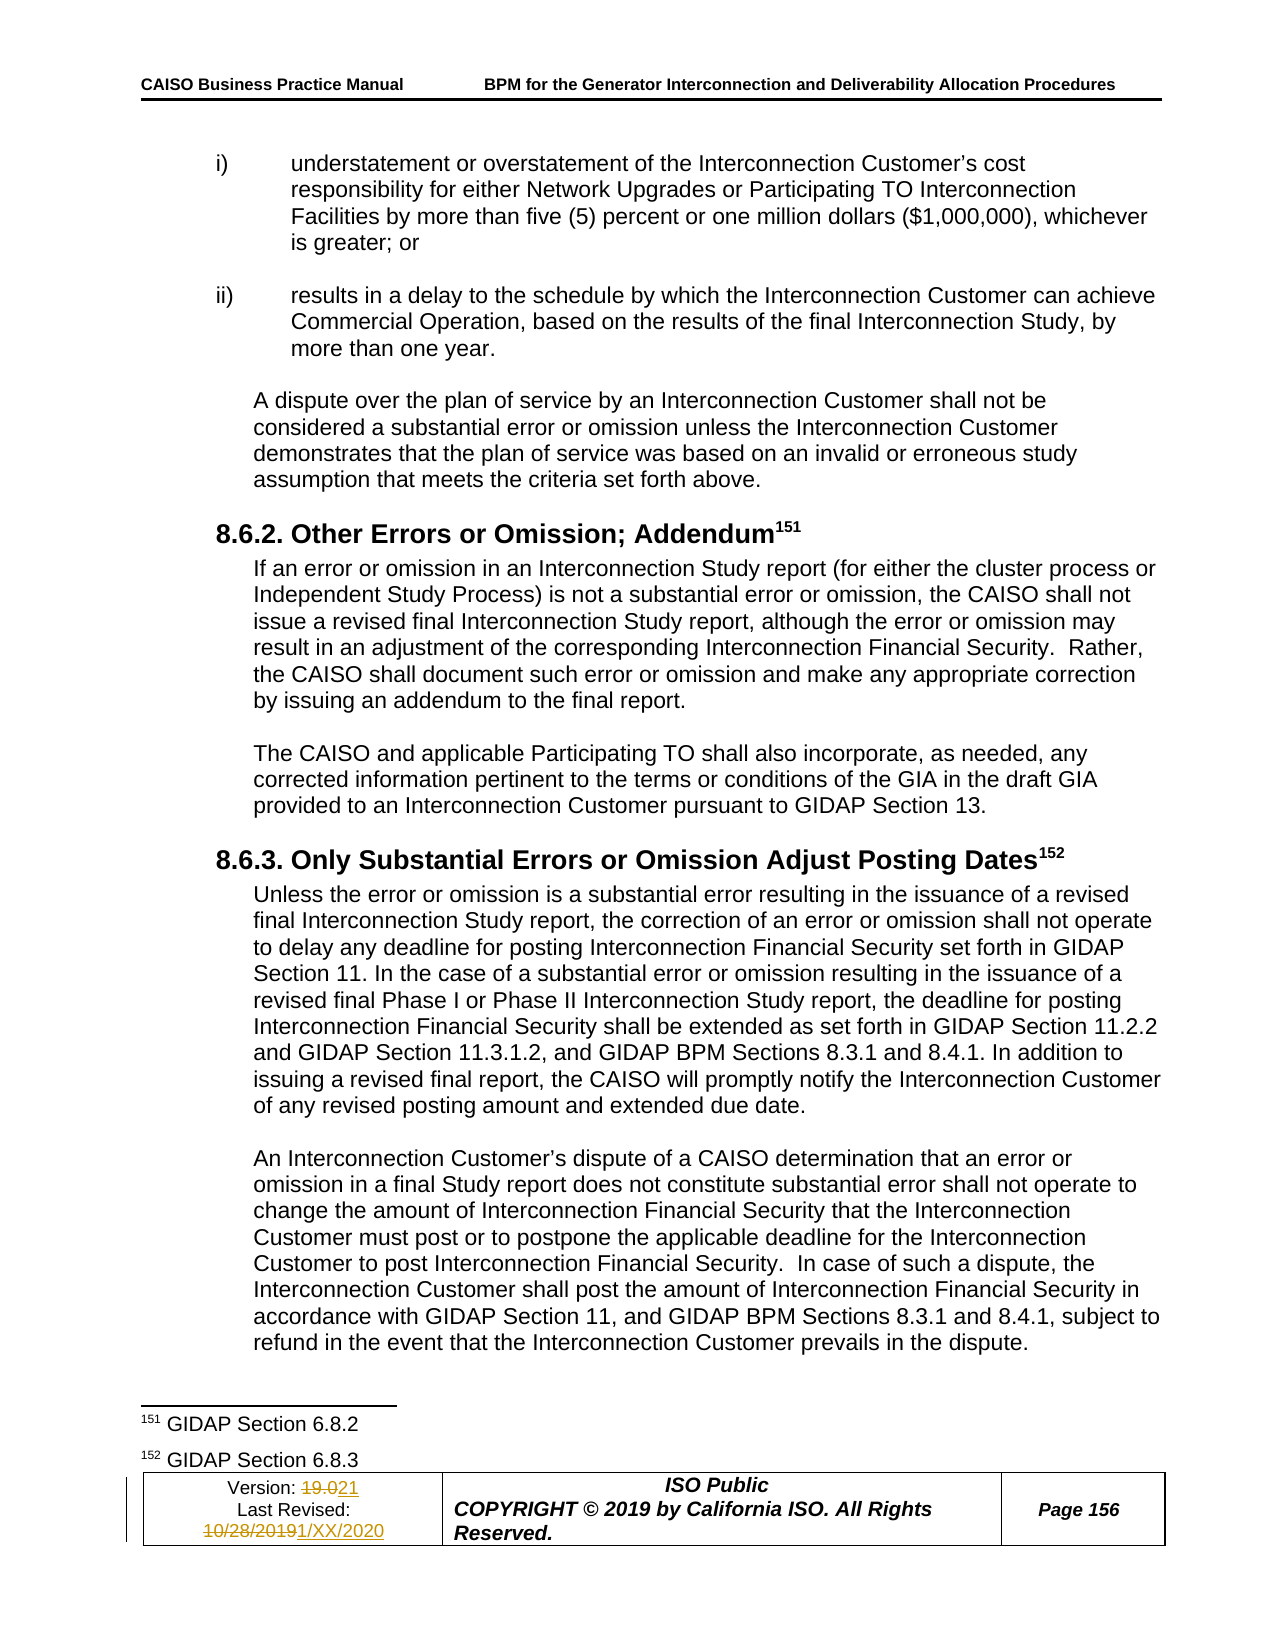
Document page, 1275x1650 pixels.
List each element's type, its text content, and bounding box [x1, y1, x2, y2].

text A dispute over the plan of service by an Interconnection Customer shall not be considered a substantial error or omission unless the Interconnection Customer demonstrates that the plan of service was based on an invalid or erroneous study assumption that meets the criteria set forth above. [253, 387, 1162, 493]
list understatement or overstatement of the Interconnection Customer’s cost responsibility for either Network Upgrades or Participating TO Interconnection Facilities by more than five (5) percent or one million dollars ($1,000,000), whichever is greater; or [216, 150, 1162, 255]
text The CAISO and applicable Participating TO shall also incorporate, as needed, any corrected information pertinent to the terms or conditions of the GIA in the draft GIA provided to an Interconnection Customer pursuant to GIDAP Section 13. [253, 739, 1162, 819]
text If an error or omission in an Interconnection Study report (for either the cluster process or Independent Study Process) is not a substantial error or omission, the CAISO shall not issue a revised final Interconnection Study report, although the error or omission may result in an adjustment of the corresponding Interconnection Financial Security. Rather, the CAISO shall document such error or omission and make any appropriate correction by issuing an addendum to the final report. [253, 555, 1162, 713]
text Unless the error or omission is a substantial error resulting in the issuance of a revised final Interconnection Study report, the correction of an error or omission shall not operate to delay any deadline for posting Interconnection Financial Security set forth in GIDAP Section 11. In the case of a substantial error or omission resulting in the issuance of a revised final Phase I or Phase II Interconnection Study report, the deadline for posting Interconnection Financial Security shall be extended as set forth in GIDAP Section 11.2.2 and GIDAP Section 11.3.1.2, and GIDAP BPM Sections 8.3.1 and 8.4.1. In addition to issuing a revised final report, the CAISO will promptly notify the Interconnection Customer of any revised posting amount and extended due date. [253, 881, 1162, 1118]
text An Interconnection Customer’s dispute of a CAISO determination that an error or omission in a final Study report does not constitute substantial error shall not operate to change the amount of Interconnection Financial Security that the Interconnection Customer must post or to postpone the applicable deadline for the Interconnection Customer to post Interconnection Financial Security. In case of such a dispute, the Interconnection Customer shall post the amount of Interconnection Financial Security in accordance with GIDAP Section 11, and GIDAP BPM Sections 8.3.1 and 8.4.1, subject to refund in the event that the Interconnection Customer prevails in the dispute. [253, 1145, 1162, 1356]
list Only Substantial Errors or Omission Adjust Posting Dates [216, 844, 1162, 875]
list Other Errors or Omission; Addendum [216, 518, 1162, 549]
list results in a delay to the schedule by which the Interconnection Customer can achieve Commercial Operation, based on the results of the final Interconnection Study, by more than one year. [216, 282, 1162, 361]
